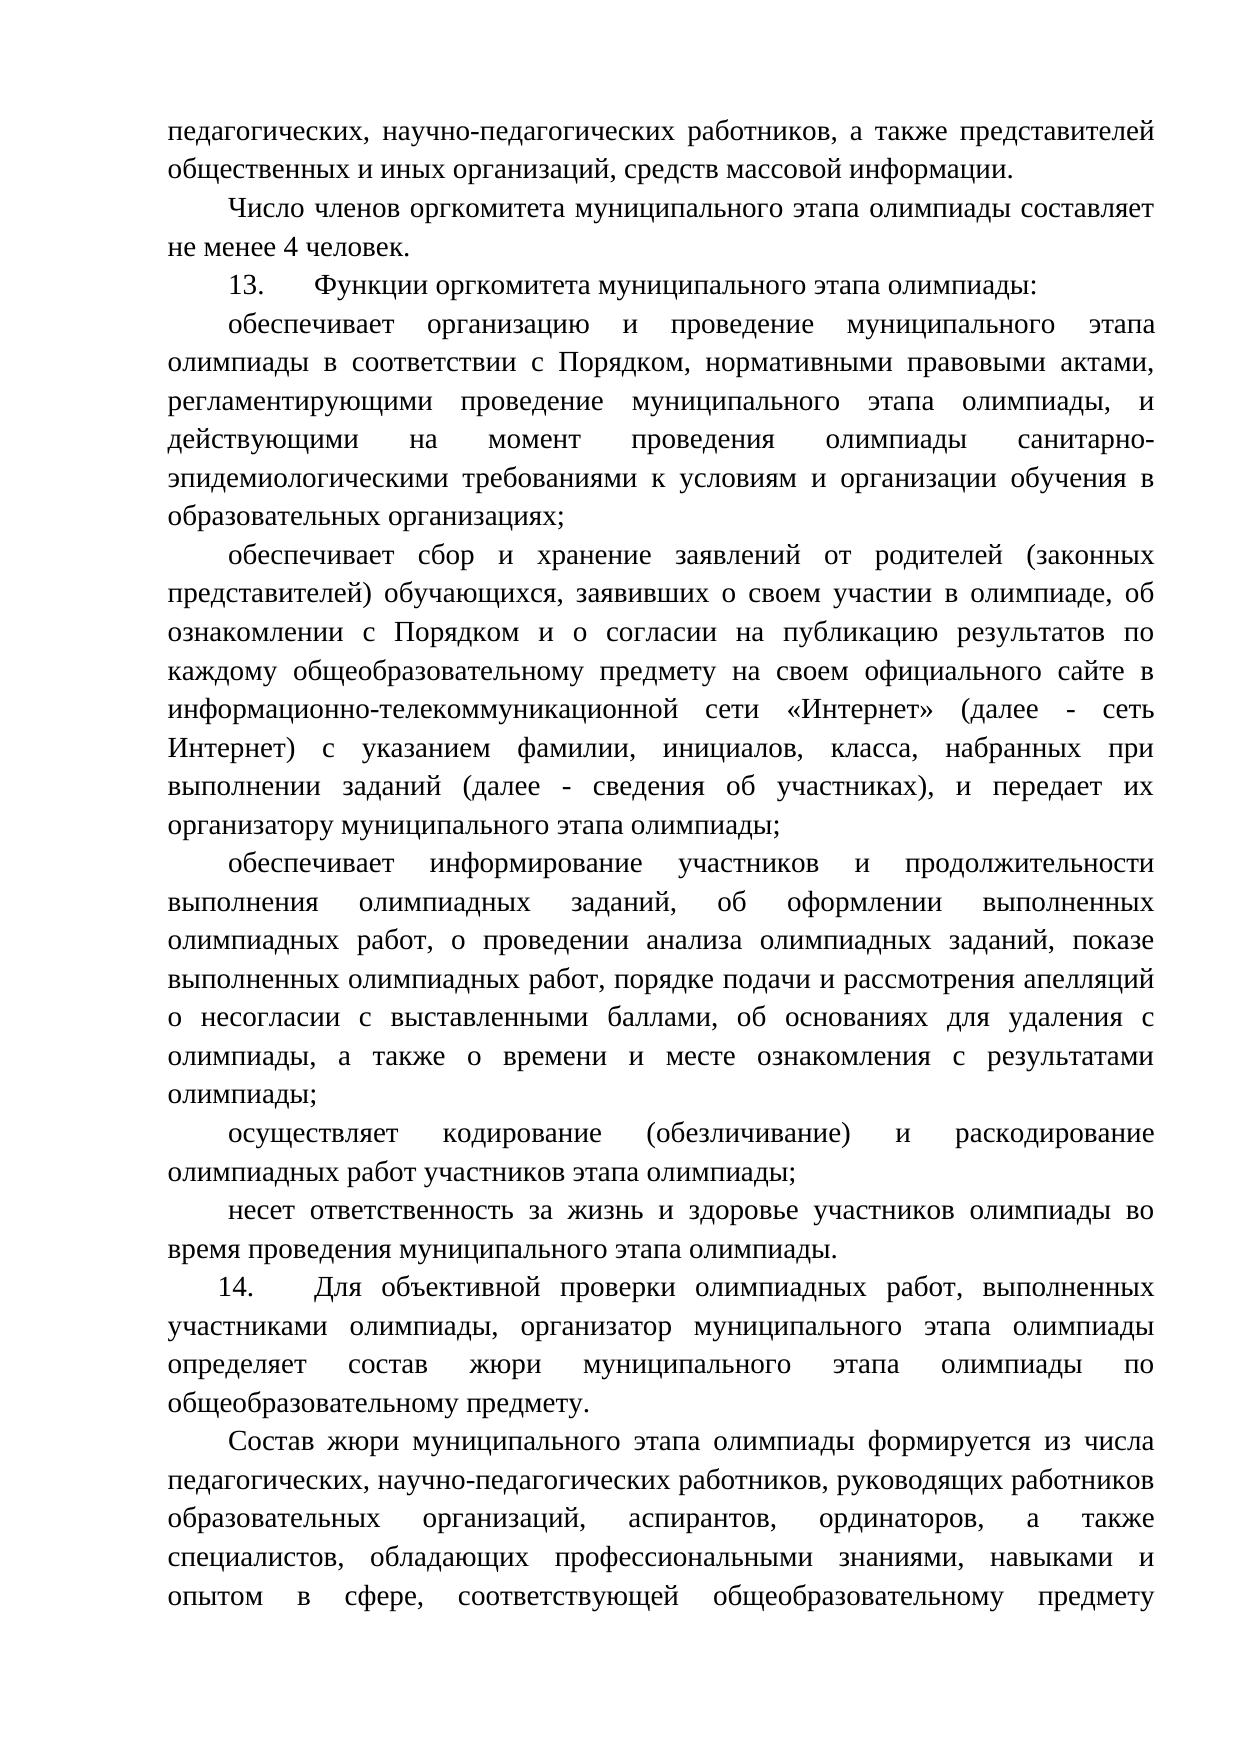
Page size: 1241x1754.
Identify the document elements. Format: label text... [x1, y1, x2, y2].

text Число членов оргкомитета муниципального этапа олимпиады составляет не менее 4 человек. [167, 190, 1155, 262]
list Функции оргкомитета муниципального этапа олимпиады: [167, 267, 1155, 301]
text несет ответственность за жизнь и здоровье участников олимпиады во время проведения муниципального этапа олимпиады. [167, 1192, 1155, 1264]
text обеспечивает организацию и проведение муниципального этапа олимпиады в соответствии с Порядком, нормативными правовыми актами, регламентирующими проведение муниципального этапа олимпиады, и действующими на момент проведения олимпиады санитарно- эпидемиологическими требованиями к условиям и организации обучения в образовательных организациях; [167, 306, 1155, 532]
text обеспечивает информирование участников и продолжительности выполнения олимпиадных заданий, об оформлении выполненных олимпиадных работ, о проведении анализа олимпиадных заданий, показе выполненных олимпиадных работ, порядке подачи и рассмотрения апелляций о несогласии с выставленными баллами, об основаниях для удаления с олимпиады, а также о времени и месте ознакомления с результатами олимпиады; [167, 845, 1155, 1110]
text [167, 1423, 1155, 1611]
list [167, 113, 1155, 185]
text обеспечивает сбор и хранение заявлений от родителей (законных представителей) обучающихся, заявивших о своем участии в олимпиаде, об ознакомлении с Порядком и о согласии на публикацию результатов по каждому общеобразовательному предмету на своем официального сайте в информационно-телекоммуникационной сети «Интернет» (далее - сеть Интернет) с указанием фамилии, инициалов, класса, набранных при выполнении заданий (далее - сведения об участниках), и передает их организатору муниципального этапа олимпиады; [167, 537, 1155, 840]
text осуществляет кодирование (обезличивание) и раскодирование олимпиадных работ участников этапа олимпиады; [167, 1115, 1155, 1187]
list Для объективной проверки олимпиадных работ, выполненных участниками олимпиады, организатор муниципального этапа олимпиады определяет состав жюри муниципального этапа олимпиады по общеобразовательному предмету. [167, 1269, 1155, 1418]
